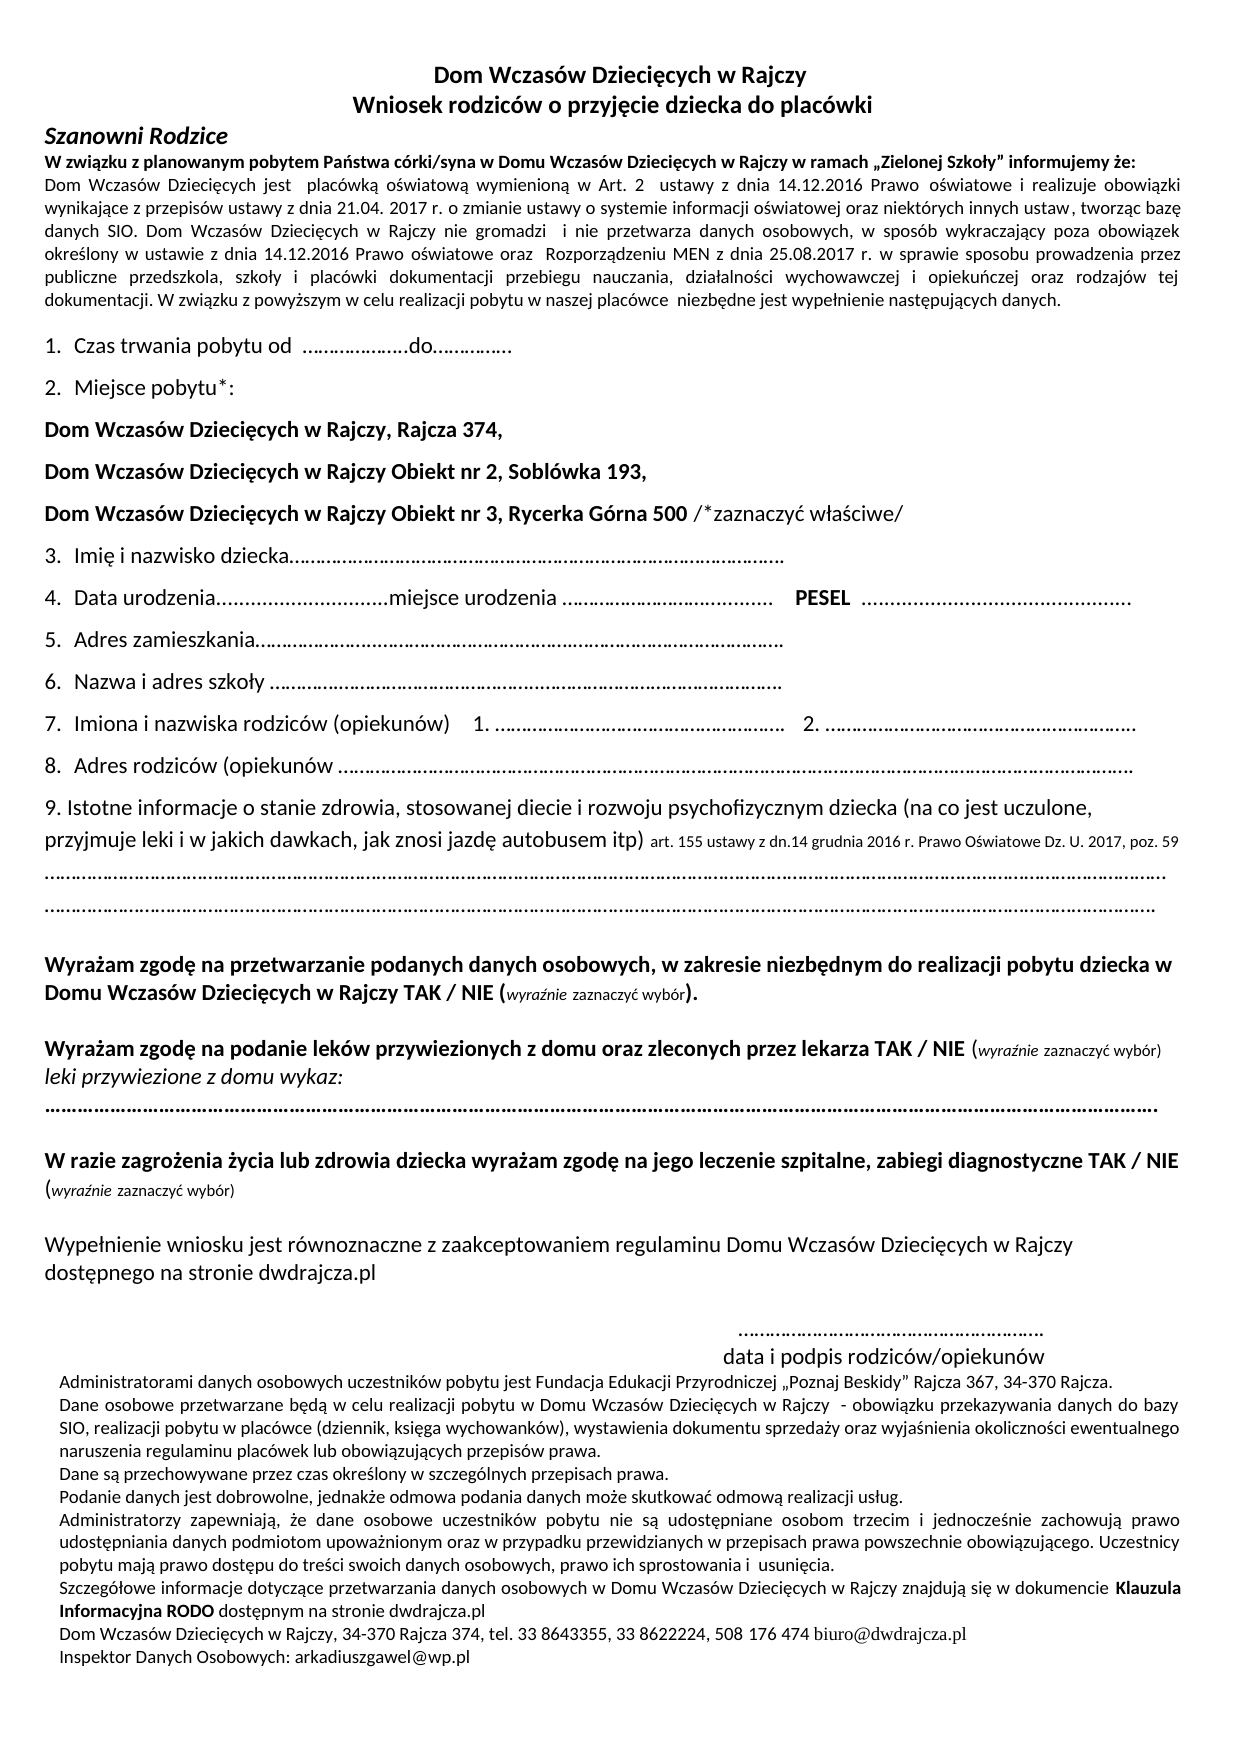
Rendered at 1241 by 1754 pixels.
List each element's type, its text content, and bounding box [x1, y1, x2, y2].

text leki przywiezione z domu wykaz: ……………………………………………………………………………………………………………………………………………………………………………………. [44, 1062, 1181, 1118]
text Wyrażam zgodę na podanie leków przywiezionych z domu oraz zleconych przez lekarza TAK / NIE (wyraźnie zaznaczyć wybór) [44, 1034, 1181, 1062]
text data i podpis rodziców/opiekunów [723, 1342, 1181, 1370]
text Inspektor Danych Osobowych: arkadiuszgawel@wp.pl [59, 1645, 1181, 1668]
text Dom Wczasów Dziecięcych w Rajczy Obiekt nr 2, Soblówka 193, [44, 457, 1181, 485]
list Imiona i nazwiska rodziców (opiekunów) 1. ………………………………………………. 2. ………………………………………………….. [44, 709, 1181, 737]
text Wypełnienie wniosku jest równoznaczne z zaakceptowaniem regulaminu Domu Wczasów Dziecięcych w Rajczy dostępnego na stronie dwdrajcza.pl [44, 1230, 1181, 1286]
text Administratorami danych osobowych uczestników pobytu jest Fundacja Edukacji Przyrodniczej „Poznaj Beskidy” Rajcza 367, 34-370 Rajcza. [59, 1370, 1181, 1393]
text Dane osobowe przetwarzane będą w celu realizacji pobytu w Domu Wczasów Dziecięcych w Rajczy - obowiązku przekazywania danych do bazy SIO, realizacji pobytu w placówce (dziennik, księga wychowanków), wystawienia dokumentu sprzedaży oraz wyjaśnienia okoliczności ewentualnego naruszenia regulaminu placówek lub obowiązujących przepisów prawa. [59, 1393, 1181, 1462]
text Dom Wczasów Dziecięcych w Rajczy, 34-370 Rajcza 374, tel. 33 8643355, 33 8622224, 508 176 474 biuro@dwdrajcza.pl [59, 1622, 1181, 1645]
text Podanie danych jest dobrowolne, jednakże odmowa podania danych może skutkować odmową realizacji usług. [59, 1485, 1181, 1508]
list Miejsce pobytu*: [44, 373, 1181, 401]
list Data urodzenia..............................miejsce urodzenia ………………………............ PESEL ............................................... [44, 583, 1181, 611]
text W związku z planowanym pobytem Państwa córki/syna w Domu Wczasów Dziecięcych w Rajczy w ramach „Zielonej Szkoły” informujemy że: [44, 151, 1181, 173]
text Dom Wczasów Dziecięcych jest placówką oświatową wymienioną w Art. 2 ustawy z dnia 14.12.2016 Prawo oświatowe i realizuje obowiązki wynikające z przepisów ustawy z dnia 21.04. 2017 r. o zmianie ustawy o systemie informacji oświatowej oraz niektórych innych ustaw, tworząc bazę danych SIO. Dom Wczasów Dziecięcych w Rajczy nie gromadzi i nie przetwarza danych osobowych, w sposób wykraczający poza obowiązek określony w ustawie z dnia 14.12.2016 Prawo oświatowe oraz Rozporządzeniu MEN z dnia 25.08.2017 r. w sprawie sposobu prowadzenia przez publiczne przedszkola, szkoły i placówki dokumentacji przebiegu nauczania, działalności wychowawczej i opiekuńczej oraz rodzajów tej dokumentacji. W związku z powyższym w celu realizacji pobytu w naszej placówce niezbędne jest wypełnienie następujących danych. [44, 173, 1181, 311]
text Dom Wczasów Dziecięcych w Rajczy, Rajcza 374, [44, 415, 1181, 443]
text 9. Istotne informacje o stanie zdrowia, stosowanej diecie i rozwoju psychofizycznym dziecka (na co jest uczulone, przyjmuje leki i w jakich dawkach, jak znosi jazdę autobusem itp) art. 155 ustawy z dn.14 grudnia 2016 r. Prawo Oświatowe Dz. U. 2017, poz. 59 [44, 793, 1181, 853]
list Imię i nazwisko dziecka…………………………………………………………………………………. [44, 541, 1181, 569]
list Czas trwania pobytu od ………………..do…………… [44, 331, 1181, 359]
text Szanowni Rodzice [44, 120, 1181, 151]
text Administratorzy zapewniają, że dane osobowe uczestników pobytu nie są udostępniane osobom trzecim i jednocześnie zachowują prawo udostępniania danych podmiotom upoważnionym oraz w przypadku przewidzianych w przepisach prawa powszechnie obowiązującego. Uczestnicy pobytu mają prawo dostępu do treści swoich danych osobowych, prawo ich sprostowania i usunięcia. [59, 1508, 1181, 1576]
list Nazwa i adres szkoły ………….………………………………..………………………………………. [44, 667, 1181, 695]
text Dane są przechowywane przez czas określony w szczególnych przepisach prawa. [59, 1462, 1181, 1485]
text Dom Wczasów Dziecięcych w Rajczy Obiekt nr 3, Rycerka Górna 500 /*zaznaczyć właściwe/ [44, 499, 1181, 527]
text ………………………………………………………………………………………………………………………………………………………………………………………………………………………………………………………………………………………………………………………………………………………………………………………. [44, 857, 1181, 918]
text Wniosek rodziców o przyjęcie dziecka do placówki [44, 89, 1181, 120]
text Wyrażam zgodę na przetwarzanie podanych danych osobowych, w zakresie niezbędnym do realizacji pobytu dziecka w Domu Wczasów Dziecięcych w Rajczy TAK / NIE (wyraźnie zaznaczyć wybór). [44, 950, 1181, 1006]
list Adres rodziców (opiekunów ……………………………………………………………………………………………………………………………………. [44, 751, 1181, 779]
list Adres zamieszkania…………………..……………………………….…………………………………. [44, 625, 1181, 653]
text Szczegółowe informacje dotyczące przetwarzania danych osobowych w Domu Wczasów Dziecięcych w Rajczy znajdują się w dokumencie Klauzula Informacyjna RODO dostępnym na stronie dwdrajcza.pl [59, 1576, 1181, 1622]
text Dom Wczasów Dziecięcych w Rajczy [59, 59, 1181, 89]
text W razie zagrożenia życia lub zdrowia dziecka wyrażam zgodę na jego leczenie szpitalne, zabiegi diagnostyczne TAK / NIE (wyraźnie zaznaczyć wybór) [44, 1146, 1181, 1202]
text …………………………………………………. [723, 1314, 1181, 1342]
